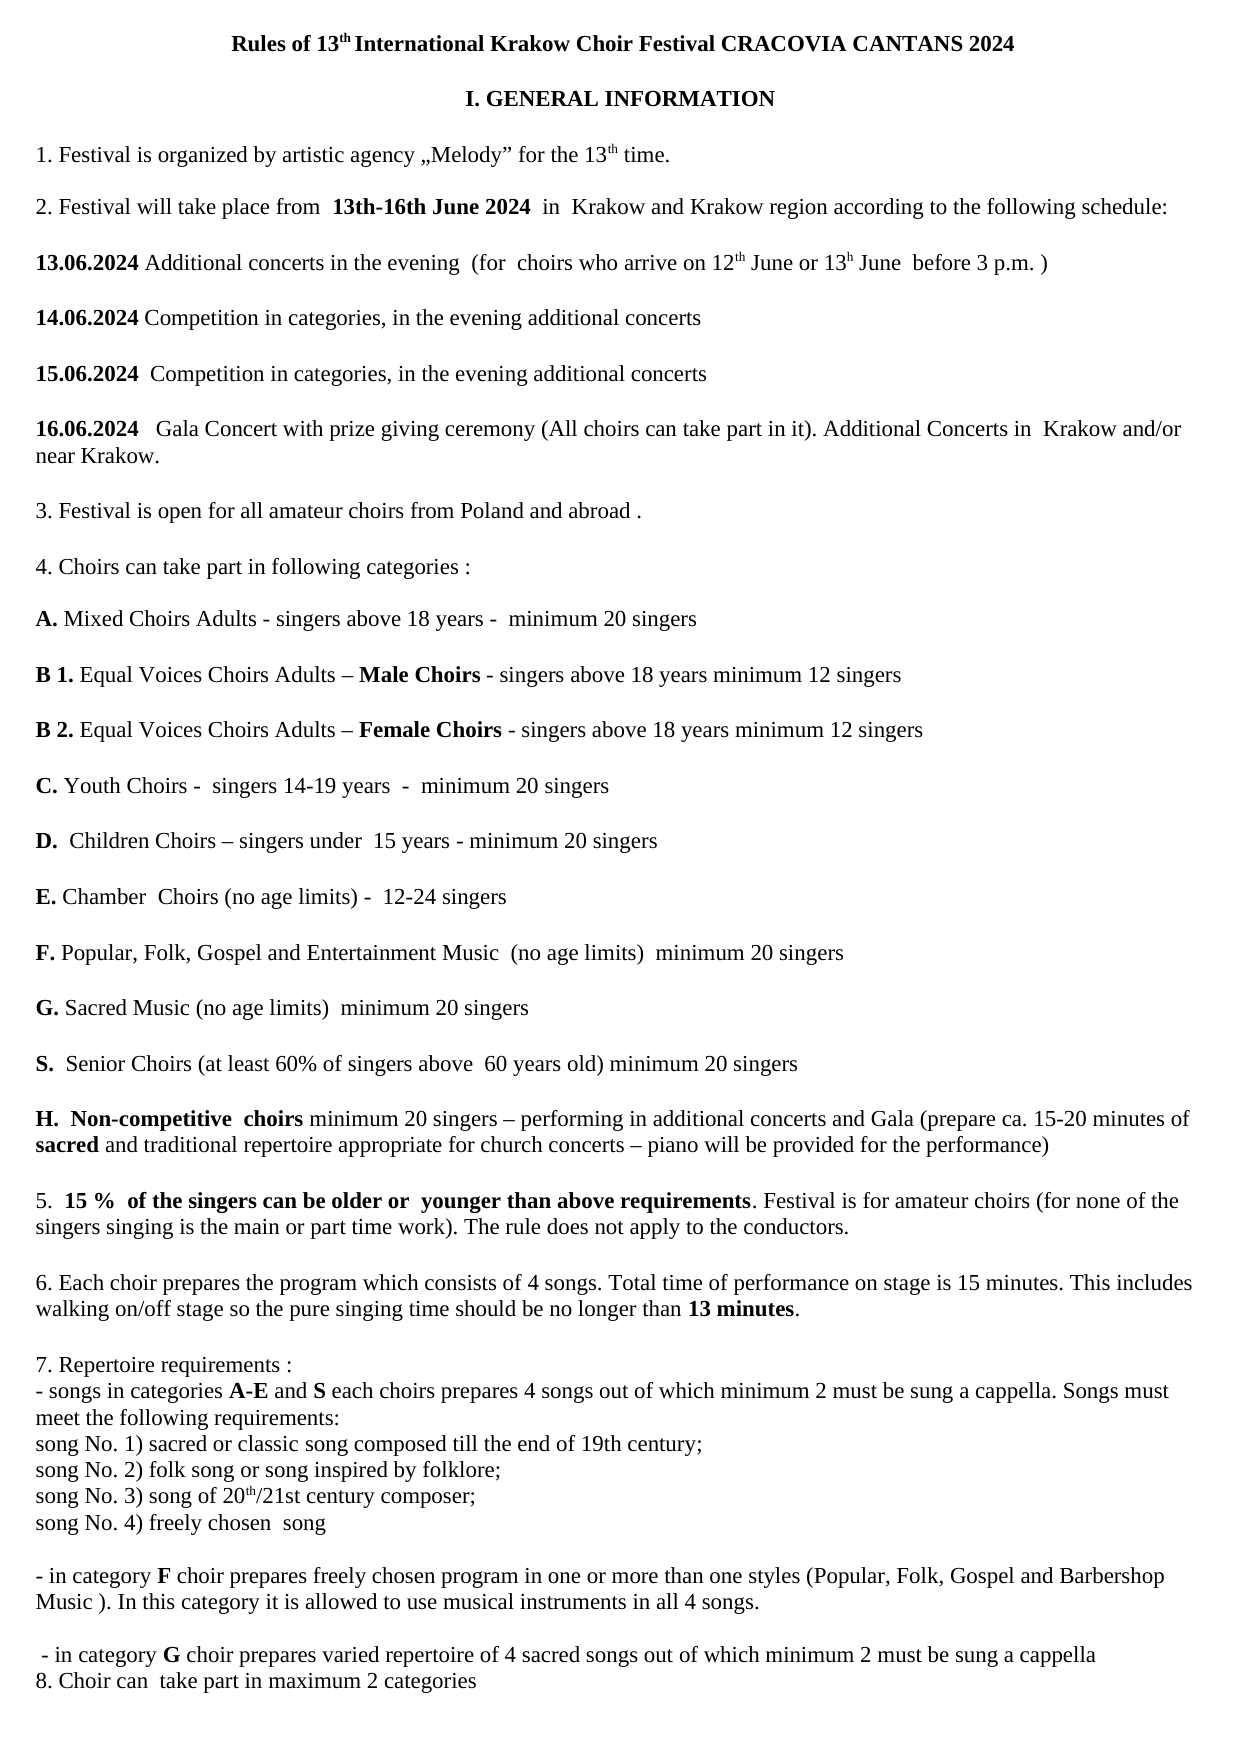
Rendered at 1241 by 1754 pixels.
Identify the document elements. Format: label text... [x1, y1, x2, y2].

text Rules of 13th International Krakow Choir Festival CRACOVIA CANTANS 2024 [35, 29, 1205, 56]
text 4. Choirs can take part in following categories : A. Mixed Choirs Adults - singers above 18 years - minimum 20 singers [35, 553, 1205, 632]
text D. Children Choirs – singers under 15 years - minimum 20 singers [35, 828, 1205, 854]
text 15.06.2024 Competition in categories, in the evening additional concerts [35, 360, 1205, 386]
text 14.06.2024 Competition in categories, in the evening additional concerts [35, 304, 1205, 331]
text B 1. Equal Voices Choirs Adults – Male Choirs - singers above 18 years minimum 12 singers [35, 661, 1205, 687]
text 6. Each choir prepares the program which consists of 4 songs. Total time of performance on stage is 15 minutes. This includes walking on/off stage so the pure singing time should be no longer than 13 minutes. [35, 1269, 1205, 1322]
text 1. Festival is organized by artistic agency „Melody” for the 13th time. 2. Festival will take place from 13th-16th June 2024 in Krakow and Krakow region according to the following schedule: [35, 141, 1205, 220]
text H. Non-competitive choirs minimum 20 singers – performing in additional concerts and Gala (prepare ca. 15-20 minutes of sacred and traditional repertoire appropriate for church concerts – piano will be provided for the performance) [35, 1105, 1205, 1158]
text 5. 15 % of the singers can be older or younger than above requirements. Festival is for amateur choirs (for none of the singers singing is the main or part time work). The rule does not apply to the conductors. [35, 1187, 1205, 1240]
text 3. Festival is open for all amateur choirs from Poland and abroad . [35, 497, 1205, 524]
text F. Popular, Folk, Gospel and Entertainment Music (no age limits) minimum 20 singers [35, 939, 1205, 965]
text 16.06.2024 Gala Concert with prize giving ceremony (All choirs can take part in it). Additional Concerts in Krakow and/or near Krakow. [35, 415, 1205, 468]
text E. Chamber Choirs (no age limits) - 12-24 singers [35, 883, 1205, 909]
text B 2. Equal Voices Choirs Adults – Female Choirs - singers above 18 years minimum 12 singers [35, 717, 1205, 743]
text 13.06.2024 Additional concerts in the evening (for choirs who arrive on 12th June or 13h June before 3 p.m. ) [35, 249, 1205, 275]
text C. Youth Choirs - singers 14-19 years - minimum 20 singers [35, 772, 1205, 798]
text S. Senior Choirs (at least 60% of singers above 60 years old) minimum 20 singers [35, 1050, 1205, 1076]
text G. Sacred Music (no age limits) minimum 20 singers [35, 994, 1205, 1021]
text I. GENERAL INFORMATION [35, 85, 1205, 111]
text 7. Repertoire requirements : - songs in categories A-E and S each choirs prepares 4 songs out of which minimum 2 must be sung a cappella. Songs must meet the following requirements: song No. 1) sacred or classic song composed till the end of 19th century; song No. 2) folk song or song inspired by folklore; song No. 3) song of 20th/21st century composer; song No. 4) freely chosen song - in category F choir prepares freely chosen program in one or more than one styles (Popular, Folk, Gospel and Barbershop Music ). In this category it is allowed to use musical instruments in all 4 songs. - in category G choir prepares varied repertoire of 4 sacred songs out of which minimum 2 must be sung a cappella 8. Choir can take part in maximum 2 categories [35, 1351, 1205, 1693]
